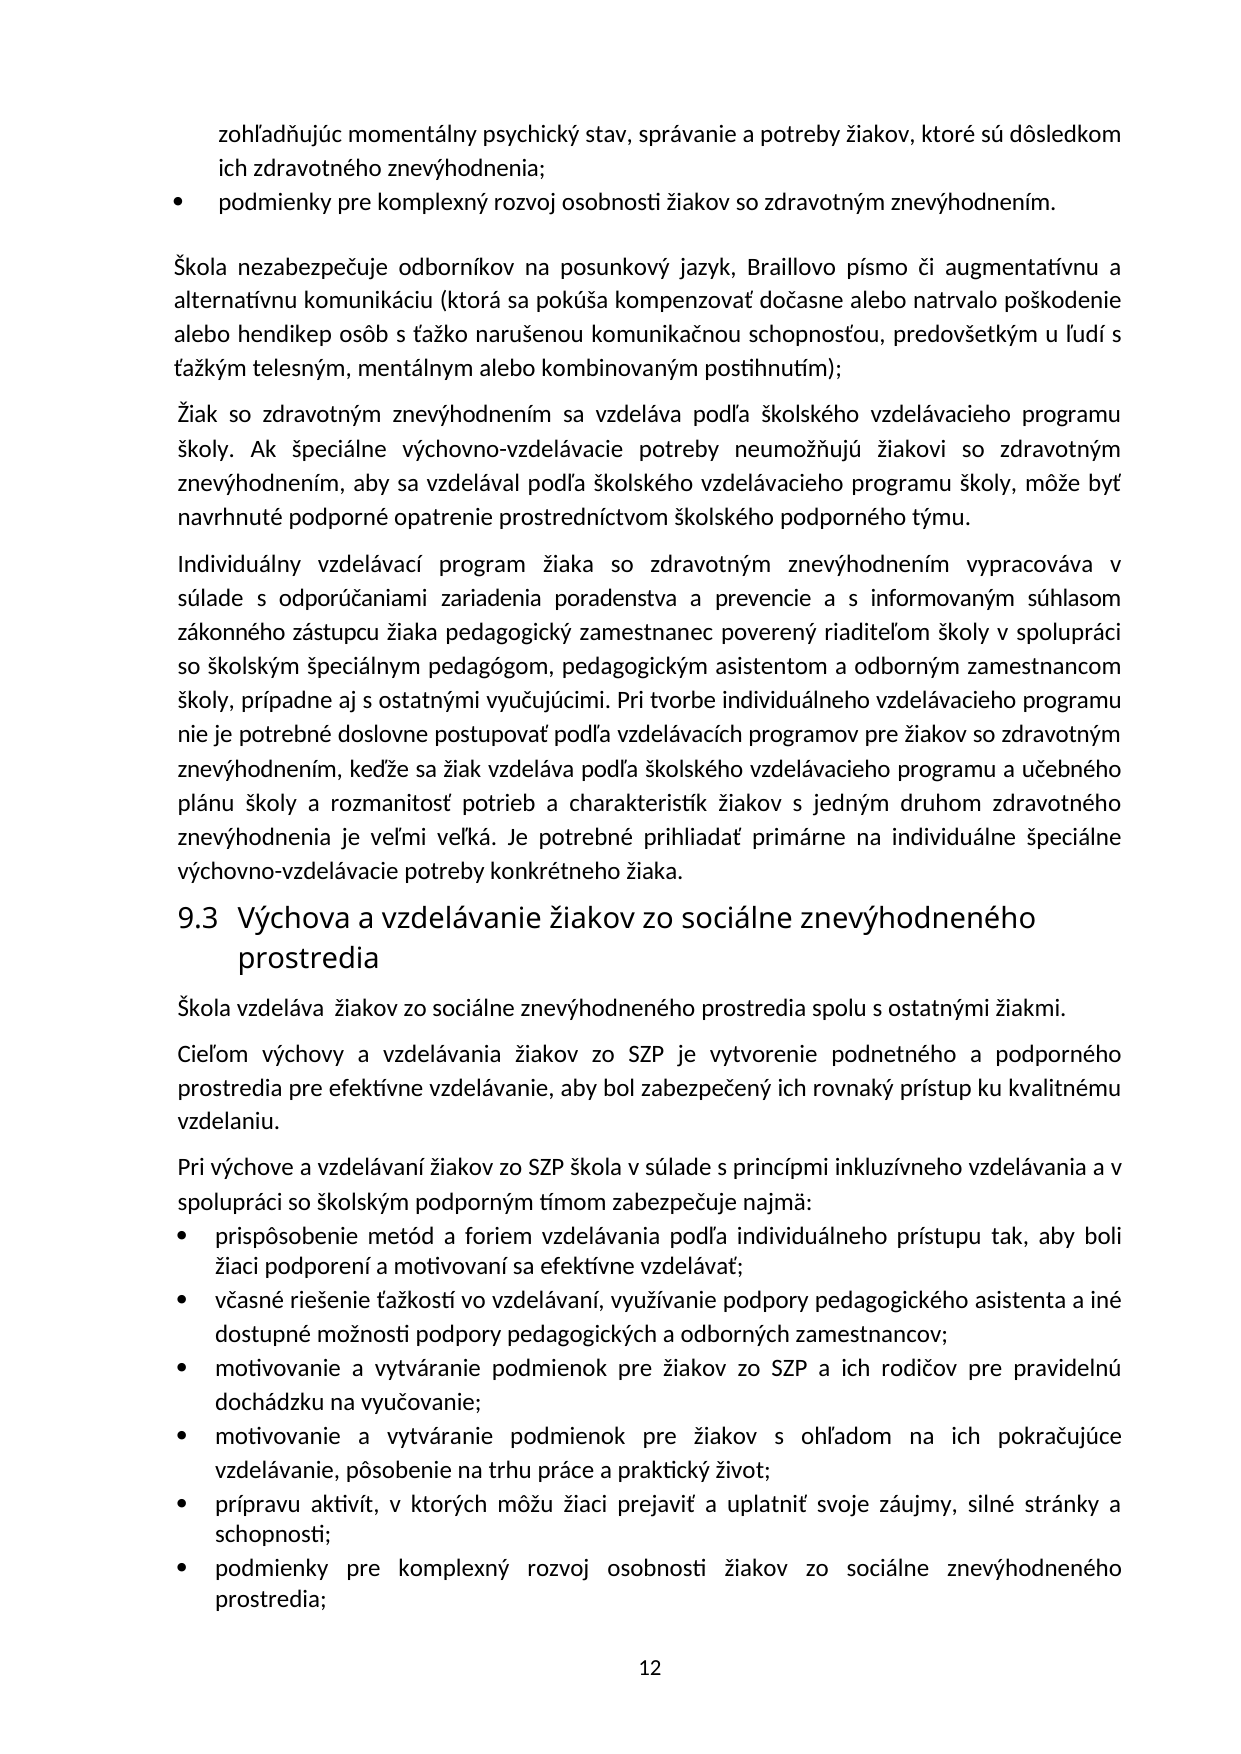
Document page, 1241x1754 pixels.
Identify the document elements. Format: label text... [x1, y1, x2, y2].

text Cieľom výchovy a vzdelávania žiakov zo SZP je vytvorenie podnetného a podporného prostredia pre efektívne vzdelávanie, aby bol zabezpečený ich rovnaký prístup ku kvalitnému vzdelaniu. [177, 1038, 1122, 1136]
list prispôsobenie metód a foriem vzdelávania podľa individuálneho prístupu tak, aby boli žiaci podporení a motivovaní sa efektívne vzdelávať; [177, 1220, 1122, 1281]
list podmienky pre komplexný rozvoj osobnosti žiakov so zdravotným znevýhodnením. [173, 186, 1122, 217]
text Individuálny vzdelávací program žiaka so zdravotným znevýhodnením vypracováva v súlade s odporúčaniami zariadenia poradenstva a prevencie a s informovaným súhlasom zákonného zástupcu žiaka pedagogický zamestnanec poverený riaditeľom školy v spolupráci so školským špeciálnym pedagógom, pedagogickým asistentom a odborným zamestnancom školy, prípadne aj s ostatnými vyučujúcimi. Pri tvorbe individuálneho vzdelávacieho programu nie je potrebné doslovne postupovať podľa vzdelávacích programov pre žiakov so zdravotným znevýhodnením, keďže sa žiak vzdeláva podľa školského vzdelávacieho programu a učebného plánu školy a rozmanitosť potrieb a charakteristík žiakov s jedným druhom zdravotného znevýhodnenia je veľmi veľká. Je potrebné prihliadať primárne na individuálne špeciálne výchovno-vzdelávacie potreby konkrétneho žiaka. [177, 548, 1121, 886]
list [173, 118, 1122, 182]
list motivovanie a vytváranie podmienok pre žiakov s ohľadom na ich pokračujúce vzdelávanie, pôsobenie na trhu práce a praktický život; [177, 1420, 1122, 1484]
list motivovanie a vytváranie podmienok pre žiakov zo SZP a ich rodičov pre pravidelnú dochádzku na vyučovanie; [177, 1352, 1122, 1417]
subtitle Výchova a vzdelávanie žiakov zo sociálne znevýhodneného prostredia [177, 897, 1122, 977]
list prípravu aktivít, v ktorých môžu žiaci prejaviť a uplatniť svoje záujmy, silné stránky a schopnosti; [177, 1488, 1122, 1549]
list včasné riešenie ťažkostí vo vzdelávaní, využívanie podpory pedagogického asistenta a iné dostupné možnosti podpory pedagogických a odborných zamestnancov; [177, 1285, 1122, 1349]
text Škola vzdeláva žiakov zo sociálne znevýhodneného prostredia spolu s ostatnými žiakmi. [177, 992, 1122, 1023]
list podmienky pre komplexný rozvoj osobnosti žiakov zo sociálne znevýhodneného prostredia; [177, 1552, 1122, 1613]
text Žiak so zdravotným znevýhodnením sa vzdeláva podľa školského vzdelávacieho programu školy. Ak špeciálne výchovno-vzdelávacie potreby neumožňujú žiakovi so zdravotným znevýhodnením, aby sa vzdelával podľa školského vzdelávacieho programu školy, môže byť navrhnuté podporné opatrenie prostredníctvom školského podporného týmu. [177, 398, 1121, 532]
text Pri výchove a vzdelávaní žiakov zo SZP škola v súlade s princípmi inkluzívneho vzdelávania a v spolupráci so školským podporným tímom zabezpečuje najmä: [177, 1151, 1122, 1216]
text Škola nezabezpečuje odborníkov na posunkový jazyk, Braillovo písmo či augmentatívnu a alternatívnu komunikáciu (ktorá sa pokúša kompenzovať dočasne alebo natrvalo poškodenie alebo hendikep osôb s ťažko narušenou komunikačnou schopnosťou, predovšetkým u ľudí s ťažkým telesným, mentálnym alebo kombinovaným postihnutím); [173, 251, 1122, 383]
